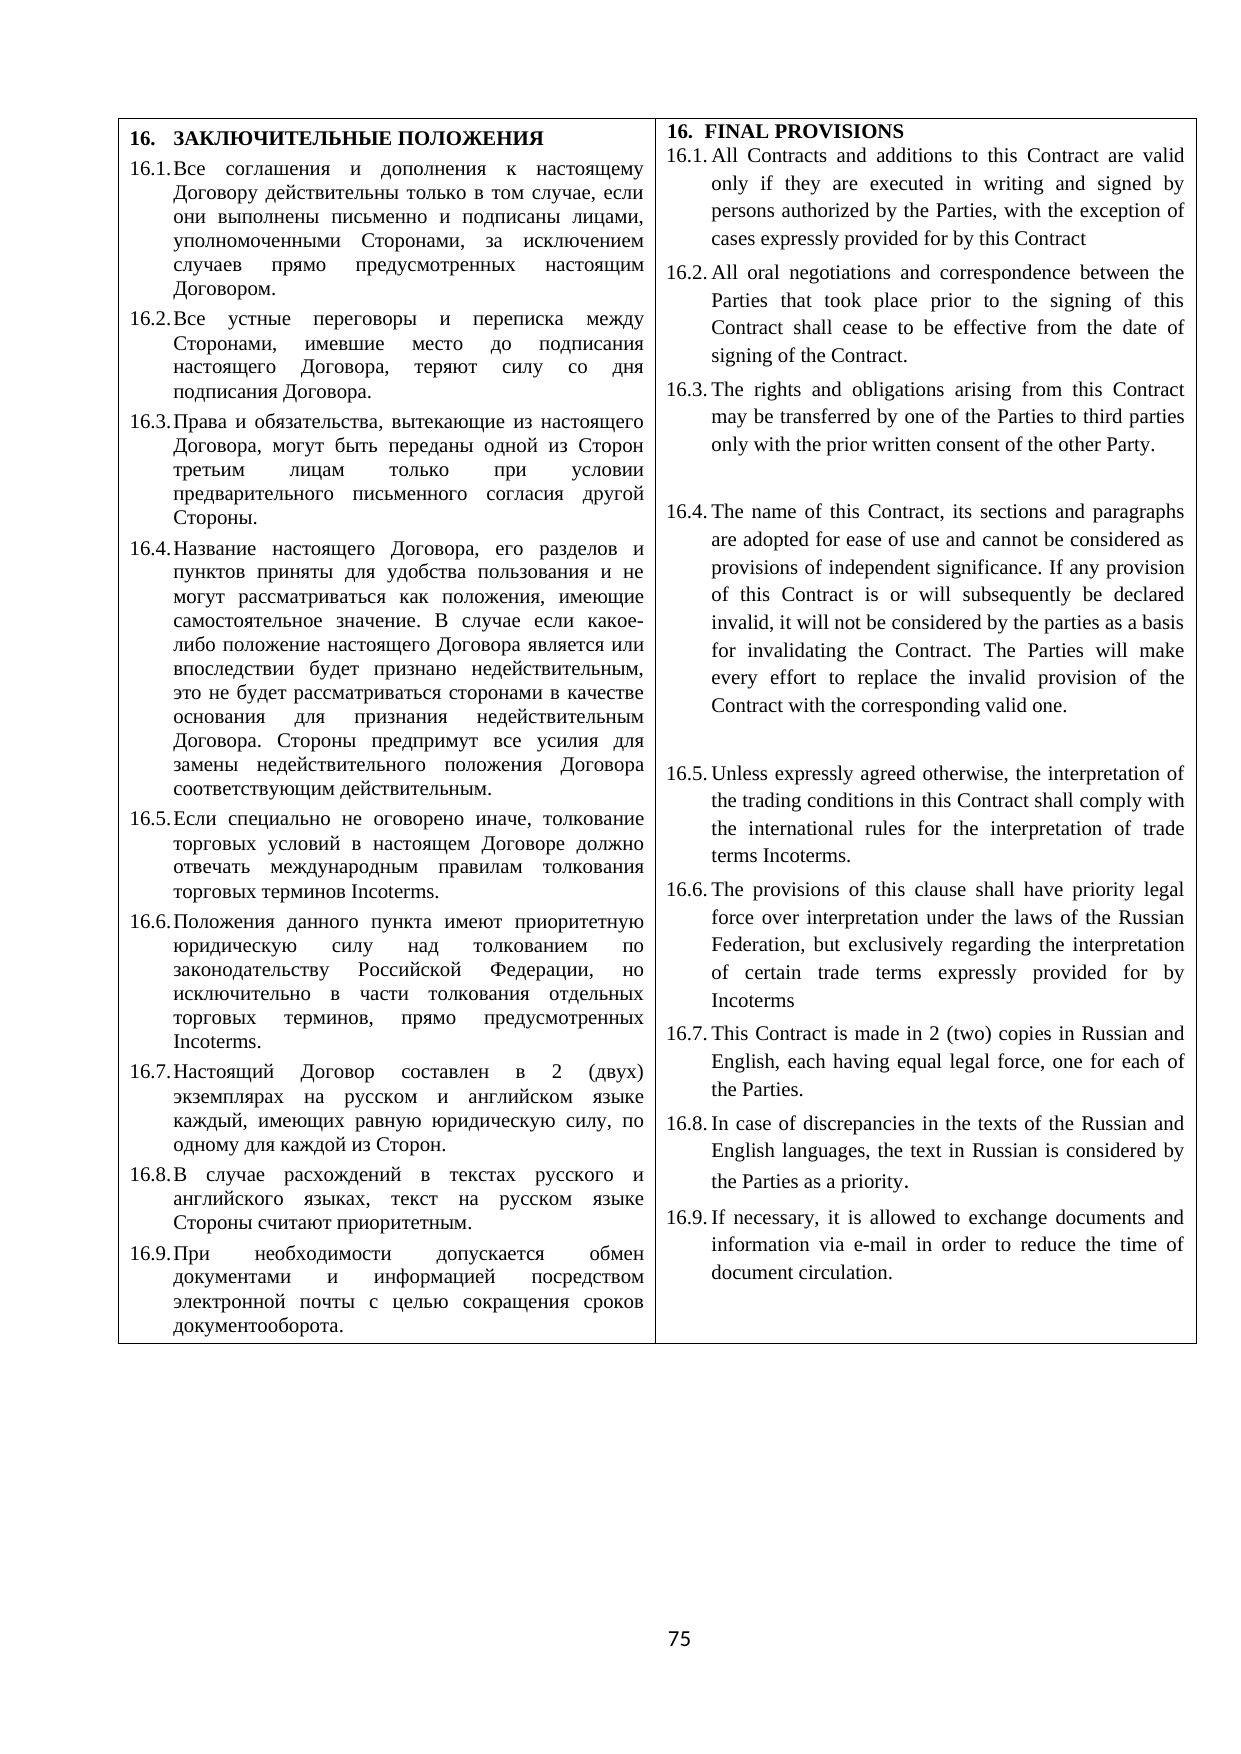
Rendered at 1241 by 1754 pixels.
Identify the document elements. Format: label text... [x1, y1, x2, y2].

table_cell ЗАКЛЮЧИТЕЛЬНЫЕ ПОЛОЖЕНИЯ Все соглашения и дополнения к настоящему Договору действительны только в том случае, если они выполнены письменно и подписаны лицами, уполномоченными Сторонами, за исключением случаев прямо предусмотренных настоящим Договором. Все устные переговоры и переписка между Сторонами, имевшие место до подписания настоящего Договора, теряют силу со дня подписания Договора. Права и обязательства, вытекающие из настоящего Договора, могут быть переданы одной из Сторон третьим лицам только при условии предварительного письменного согласия другой Стороны. Название настоящего Договора, его разделов и пунктов приняты для удобства пользования и не могут рассматриваться как положения, имеющие самостоятельное значение. В случае если какое-либо положение настоящего Договора является или впоследствии будет признано недействительным, это не будет рассматриваться сторонами в качестве основания для признания недействительным Договора. Стороны предпримут все усилия для замены недействительного положения Договора соответствующим действительным. Если специально не оговорено иначе, толкование торговых условий в настоящем Договоре должно отвечать международным правилам толкования торговых терминов Incoterms. Положения данного пункта имеют приоритетную юридическую силу над толкованием по законодательству Российской Федерации, но исключительно в части толкования отдельных торговых терминов, прямо предусмотренных Incoterms. Настоящий Договор составлен в 2 (двух) экземплярах на русском и английском языке каждый, имеющих равную юридическую силу, по одному для каждой из Сторон. В случае расхождений в текстах русского и английского языках, текст на русском языке Стороны считают приоритетным. При необходимости допускается обмен документами и информацией посредством электронной почты с целью сокращения сроков документооборота. [119, 119, 655, 1343]
table_cell FINAL PROVISIONS All Contracts and additions to this Contract are valid only if they are executed in writing and signed by persons authorized by the Parties, with the exception of cases expressly provided for by this Contract All oral negotiations and correspondence between the Parties that took place prior to the signing of this Contract shall cease to be effective from the date of signing of the Contract. The rights and obligations arising from this Contract may be transferred by one of the Parties to third parties only with the prior written consent of the other Party. The name of this Contract, its sections and paragraphs are adopted for ease of use and cannot be considered as provisions of independent significance. If any provision of this Contract is or will subsequently be declared invalid, it will not be considered by the parties as a basis for invalidating the Contract. The Parties will make every effort to replace the invalid provision of the Contract with the corresponding valid one. Unless expressly agreed otherwise, the interpretation of the trading conditions in this Contract shall comply with the international rules for the interpretation of trade terms Incoterms. The provisions of this clause shall have priority legal force over interpretation under the laws of the Russian Federation, but exclusively regarding the interpretation of certain trade terms expressly provided for by Incoterms This Contract is made in 2 (two) copies in Russian and English, each having equal legal force, one for each of the Parties. In case of discrepancies in the texts of the Russian and English languages, the text in Russian is considered by the Parties as a priority. If necessary, it is allowed to exchange documents and information via e-mail in order to reduce the time of document circulation. [656, 119, 1196, 1343]
